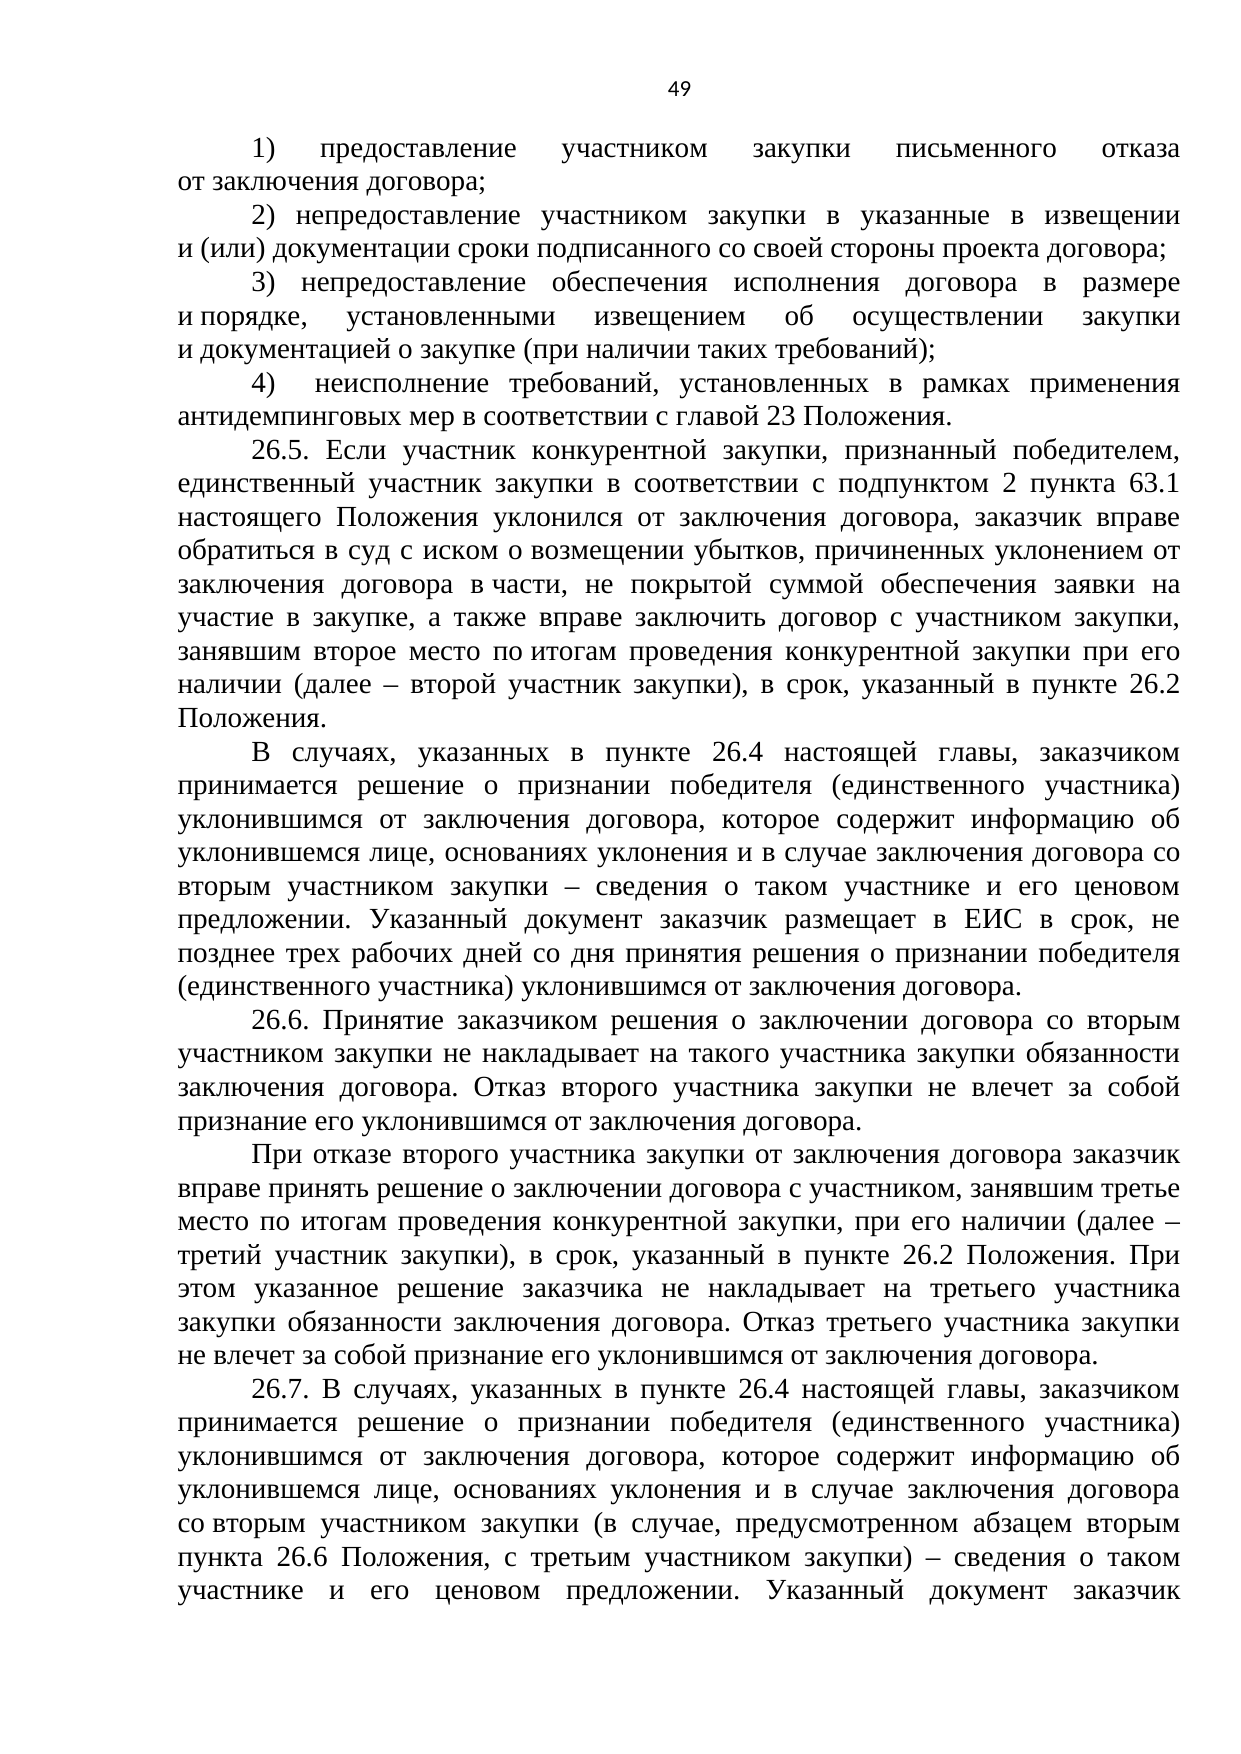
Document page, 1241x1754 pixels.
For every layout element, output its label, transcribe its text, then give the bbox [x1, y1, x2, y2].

text В случаях, указанных в пункте 26.4 настоящей главы, заказчиком принимается решение о признании победителя (единственного участника) уклонившимся от заключения договора, которое содержит информацию об уклонившемся лице, основаниях уклонения и в случае заключения договора со вторым участником закупки – сведения о таком участнике и его ценовом предложении. Указанный документ заказчик размещает в ЕИС в срок, не позднее трех рабочих дней со дня принятия решения о признании победителя (единственного участника) уклонившимся от заключения договора. [177, 734, 1181, 1002]
text 3) непредоставление обеспечения исполнения договора в размере и порядке, установленными извещением об осуществлении закупки и документацией о закупке (при наличии таких требований); [177, 264, 1181, 365]
text 26.5. Если участник конкурентной закупки, признанный победителем, единственный участник закупки в соответствии с подпунктом 2 пункта 63.1 настоящего Положения уклонился от заключения договора, заказчик вправе обратиться в суд с иском о возмещении убытков, причиненных уклонением от заключения договора в части, не покрытой суммой обеспечения заявки на участие в закупке, а также вправе заключить договор с участником закупки, занявшим второе место по итогам проведения конкурентной закупки при его наличии (далее – второй участник закупки), в срок, указанный в пункте 26.2 Положения. [177, 432, 1181, 734]
text При отказе второго участника закупки от заключения договора заказчик вправе принять решение о заключении договора с участником, занявшим третье место по итогам проведения конкурентной закупки, при его наличии (далее – третий участник закупки), в срок, указанный в пункте 26.2 Положения. При этом указанное решение заказчика не накладывает на третьего участника закупки обязанности заключения договора. Отказ третьего участника закупки не влечет за собой признание его уклонившимся от заключения договора. [177, 1136, 1181, 1371]
list 26.6. Принятие заказчиком решения о заключении договора со вторым участником закупки не накладывает на такого участника закупки обязанности заключения договора. Отказ второго участника закупки не влечет за собой признание его уклонившимся от заключения договора. [177, 1002, 1181, 1136]
text 1) предоставление участником закупки письменного отказа от заключения договора; [177, 130, 1181, 197]
text 4) неисполнение требований, установленных в рамках применения антидемпинговых мер в соответствии с главой 23 Положения. [177, 365, 1181, 432]
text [177, 1371, 1181, 1606]
text 2) непредоставление участником закупки в указанные в извещении и (или) документации сроки подписанного со своей стороны проекта договора; [177, 197, 1181, 264]
